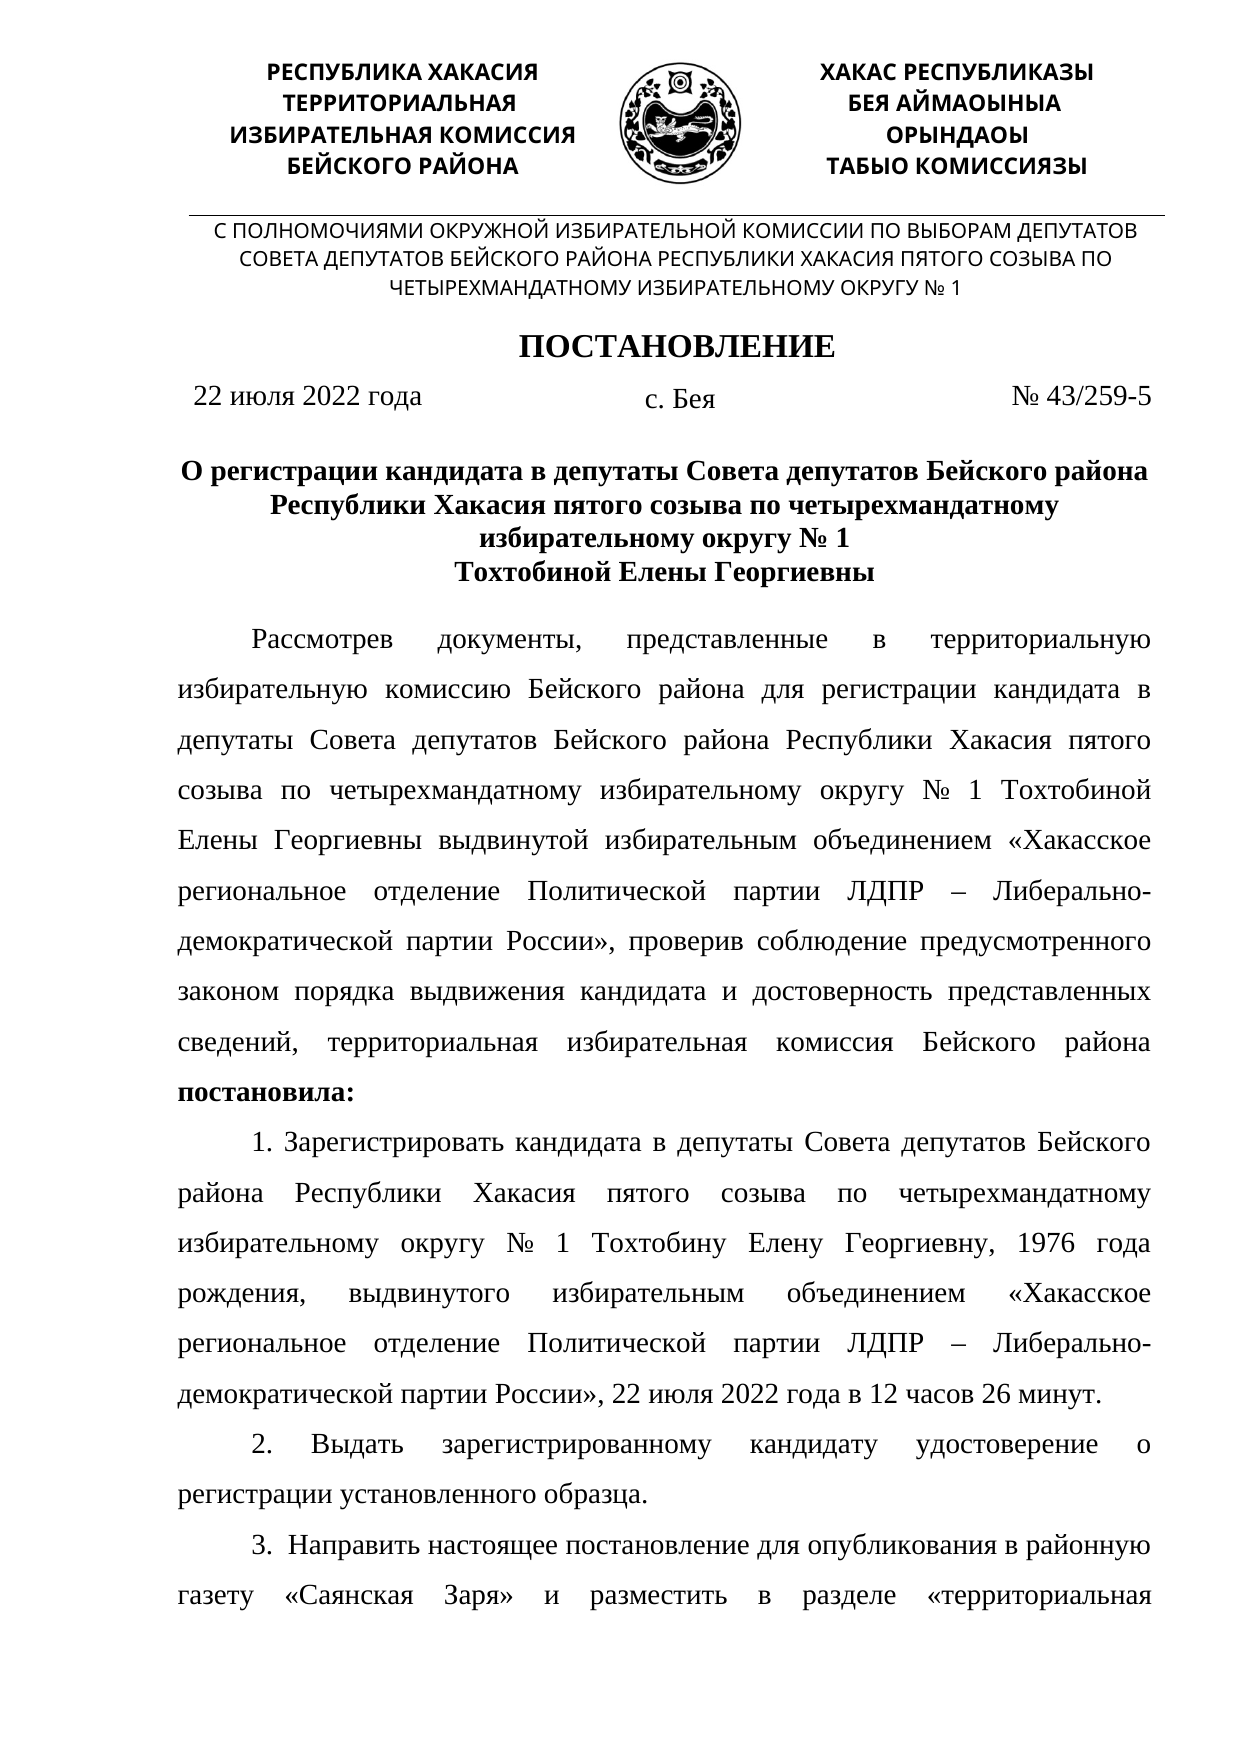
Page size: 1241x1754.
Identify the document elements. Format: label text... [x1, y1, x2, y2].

table_cell № 43/259-5 [750, 375, 1163, 420]
text 1. Зарегистрировать кандидата в депутаты Совета депутатов Бейского района Республики Хакасия пятого созыва по четырехмандатному избирательному округу № 1 Тохтобину Елену Георгиевну, 1976 года рождения, выдвинутого избирательным объединением «Хакасское региональное отделение Политической партии ЛДПР – Либерально-демократической партии России», 22 июля 2022 года в 12 часов 26 минут. [177, 1124, 1152, 1409]
text О регистрации кандидата в депутаты Совета депутатов Бейского района Республики Хакасия пятого созыва по четырехмандатному избирательному округу № 1 [177, 453, 1152, 554]
table_cell С ПОЛНОМОЧИЯМИ ОКРУЖНОЙ ИЗБИРАТЕЛЬНОЙ КОМИССИИ ПО ВЫБОРАМ ДЕПУТАТОВ СОВЕТА ДЕПУТАТОВ БЕЙСКОГО РАЙОНА РЕСПУБЛИКИ ХАКАСИЯ ПЯТОГО СОЗЫВА ПО ЧЕТЫРЕХМАНДАТНОМУ ИЗБИРАТЕЛЬНОМУ ОКРУГУ № 1 ПОСТАНОВЛЕНИЕ [189, 216, 1163, 375]
text Рассмотрев документы, представленные в территориальную избирательную комиссию Бейского района для регистрации кандидата в депутаты Совета депутатов Бейского района Республики Хакасия пятого созыва по четырехмандатному избирательному округу № 1 Тохтобиной Елены Георгиевны выдвинутой избирательным объединением «Хакасское региональное отделение Политической партии ЛДПР – Либерально-демократической партии России», проверив соблюдение предусмотренного законом порядка выдвижения кандидата и достоверность представленных сведений, территориальная избирательная комиссия Бейского района постановила: [177, 621, 1152, 1108]
table_cell с. Бея [617, 375, 749, 420]
table_cell 22 июля 2022 года [189, 375, 617, 420]
text Тохтобиной Елены Георгиевны [177, 554, 1152, 588]
table_header РЕСПУБЛИКА ХАКАСИЯ ТЕРРИТОРИАЛЬНАЯ ИЗБИРАТЕЛЬНАЯ КОМИССИЯ БЕЙСКОГО РАЙОНА [189, 56, 617, 215]
text 2. Выдать зарегистрированному кандидату удостоверение о регистрации установленного образца. [177, 1426, 1152, 1510]
picture [616, 59, 744, 187]
table_header [617, 56, 749, 215]
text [177, 1527, 1152, 1611]
table_header ХАКАС РЕСПУБЛИКАЗЫ БЕЯ АЙМАOЫНЫA ОРЫНДАOЫ ТАБЫO КОМИССИЯЗЫ [750, 56, 1164, 215]
